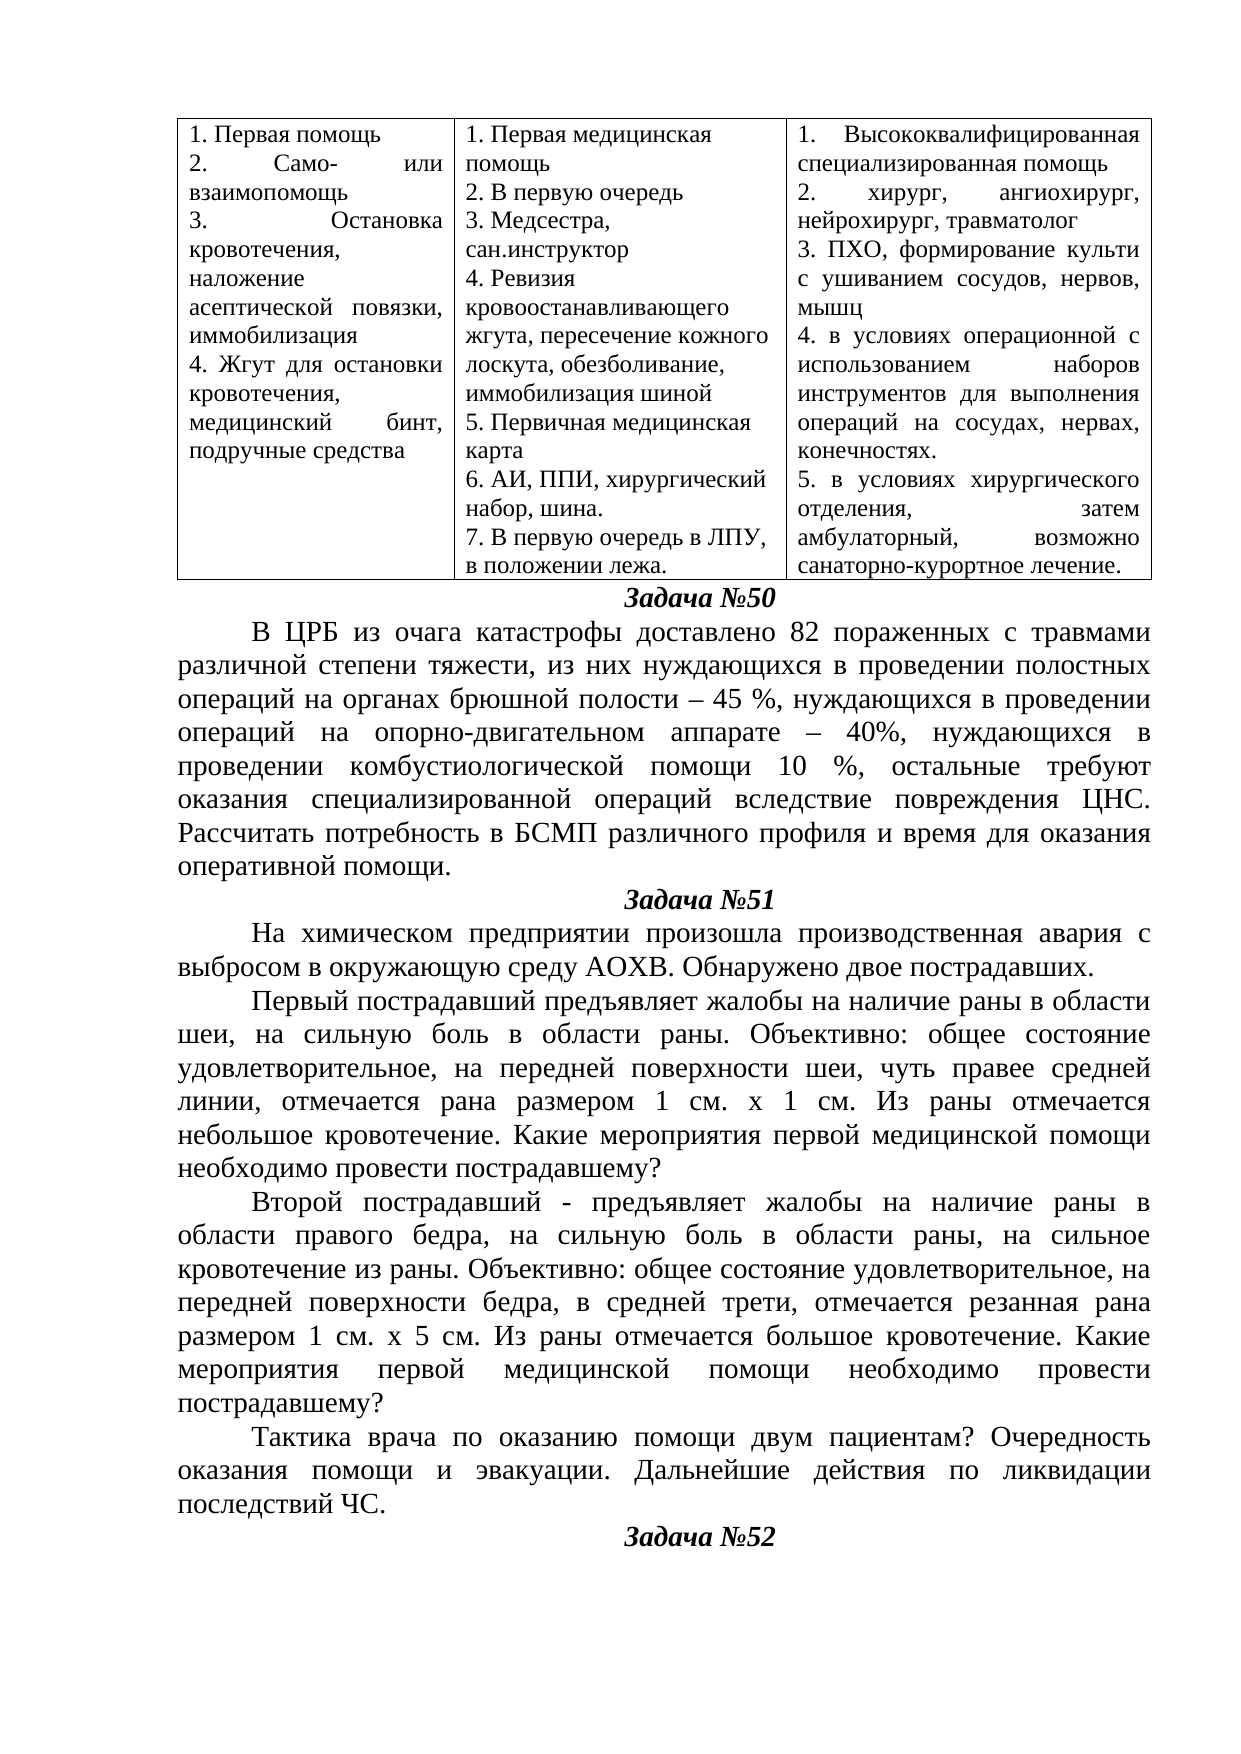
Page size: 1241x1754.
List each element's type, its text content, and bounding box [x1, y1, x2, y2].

text Задача №51 [177, 882, 1152, 916]
text Задача №50 [177, 580, 1152, 614]
text Первый пострадавший предъявляет жалобы на наличие раны в области шеи, на сильную боль в области раны. Объективно: общее состояние удовлетворительное, на передней поверхности шеи, чуть правее средней линии, отмечается рана размером 1 см. х 1 см. Из раны отмечается небольшое кровотечение. Какие мероприятия первой медицинской помощи необходимо провести пострадавшему? [177, 983, 1152, 1184]
table_cell 1. Первая помощь 2. Само- или взаимопомощь 3. Остановка кровотечения, наложение асептической повязки, иммобилизация 4. Жгут для остановки кровотечения, медицинский бинт, подручные средства [178, 119, 454, 579]
text В ЦРБ из очага катастрофы доставлено 82 пораженных с травмами различной степени тяжести, из них нуждающихся в проведении полостных операций на органах брюшной полости – 45 %, нуждающихся в проведении операций на опорно-двигательном аппарате – 40%, нуждающихся в проведении комбустиологической помощи 10 %, остальные требуют оказания специализированной операций вследствие повреждения ЦНС. Рассчитать потребность в БСМП различного профиля и время для оказания оперативной помощи. [177, 614, 1152, 882]
text На химическом предприятии произошла производственная авария с выбросом в окружающую среду АОХВ. Обнаружено двое пострадавших. [177, 916, 1152, 983]
text Второй пострадавший - предъявляет жалобы на наличие раны в области правого бедра, на сильную боль в области раны, на сильное кровотечение из раны. Объективно: общее состояние удовлетворительное, на передней поверхности бедра, в средней трети, отмечается резанная рана размером 1 см. х 5 см. Из раны отмечается большое кровотечение. Какие мероприятия первой медицинской помощи необходимо провести пострадавшему? [177, 1184, 1152, 1419]
table_cell 1. Высококвалифицированная специализированная помощь 2. хирург, ангиохирург, нейрохирург, травматолог 3. ПХО, формирование культи с ушиванием сосудов, нервов, мышц 4. в условиях операционной с использованием наборов инструментов для выполнения операций на сосудах, нервах, конечностях. 5. в условиях хирургического отделения, затем амбулаторный, возможно санаторно-курортное лечение. [787, 119, 1151, 579]
text Задача №52 [177, 1519, 1152, 1553]
text Тактика врача по оказанию помощи двум пациентам? Очередность оказания помощи и эвакуации. Дальнейшие действия по ликвидации последствий ЧС. [177, 1419, 1152, 1519]
table_cell 1. Первая медицинская помощь 2. В первую очередь 3. Медсестра, сан.инструктор 4. Ревизия кровоостанавливающего жгута, пересечение кожного лоскута, обезболивание, иммобилизация шиной 5. Первичная медицинская карта 6. АИ, ППИ, хирургический набор, шина. 7. В первую очередь в ЛПУ, в положении лежа. [455, 119, 786, 579]
